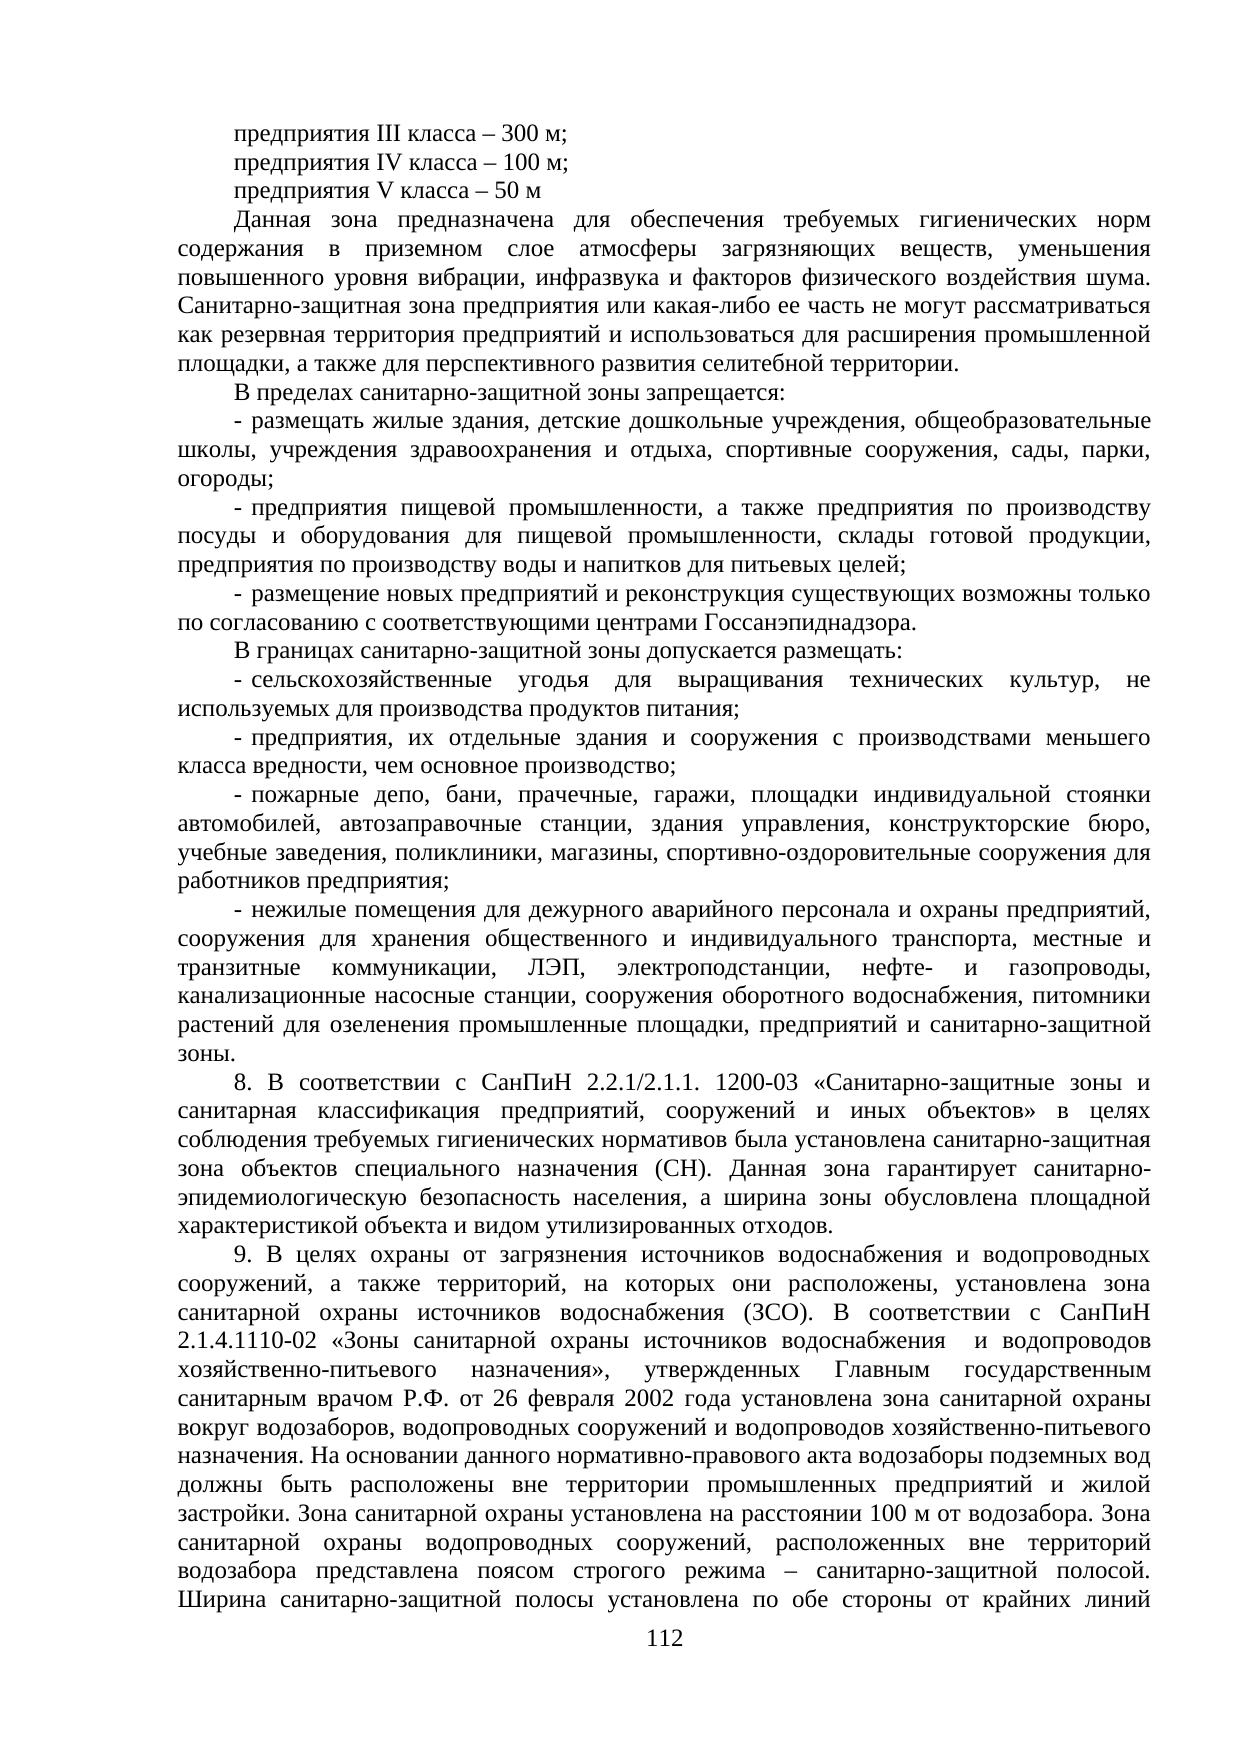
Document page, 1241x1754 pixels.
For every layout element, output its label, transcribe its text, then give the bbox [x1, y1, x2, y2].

text - сельскохозяйственные угодья для выращивания технических культур, не используемых для производства продуктов питания; [177, 664, 1152, 722]
text - предприятия, их отдельные здания и сооружения с производствами меньшего класса вредности, чем основное производство; [177, 722, 1152, 779]
text - размещение новых предприятий и реконструкция существующих возможны только по согласованию с соответствующими центрами Госсанэпиднадзора. [177, 578, 1152, 636]
text - нежилые помещения для дежурного аварийного персонала и охраны предприятий, сооружения для хранения общественного и индивидуального транспорта, местные и транзитные коммуникации, ЛЭП, электроподстанции, нефте- и газопроводы, канализационные насосные станции, сооружения оборотного водоснабжения, питомники растений для озеленения промышленные площадки, предприятий и санитарно-защитной зоны. [177, 894, 1152, 1067]
text предприятия IV класса – ; [177, 147, 1152, 176]
text предприятия III класса – ; [177, 118, 1152, 147]
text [177, 1239, 1152, 1613]
text В границах санитарно-защитной зоны допускается размещать: [177, 636, 1152, 664]
text - предприятия пищевой промышленности, а также предприятия по производству посуды и оборудования для пищевой промышленности, склады готовой продукции, предприятия по производству воды и напитков для питьевых целей; [177, 492, 1152, 578]
text Данная зона предназначена для обеспечения требуемых гигиенических норм содержания в приземном слое атмосферы загрязняющих веществ, уменьшения повышенного уровня вибрации, инфразвука и факторов физического воздействия шума. Санитарно-защитная зона предприятия или какая-либо ее часть не могут рассматриваться как резервная территория предприятий и использоваться для расширения промышленной площадки, а также для перспективного развития селитебной территории. [177, 204, 1152, 377]
text - пожарные депо, бани, прачечные, гаражи, площадки индивидуальной стоянки автомобилей, автозаправочные станции, здания управления, конструкторские бюро, учебные заведения, поликлиники, магазины, спортивно-оздоровительные сооружения для работников предприятия; [177, 779, 1152, 894]
text - размещать жилые здания, детские дошкольные учреждения, общеобразовательные школы, учреждения здравоохранения и отдыха, спортивные сооружения, сады, парки, огороды; [177, 406, 1152, 492]
text 8. В соответствии с СанПиН 2.2.1/2.1.1. 1200-03 «Санитарно-защитные зоны и санитарная классификация предприятий, сооружений и иных объектов» в целях соблюдения требуемых гигиенических нормативов была установлена санитарно-защитная зона объектов специального назначения (СН). Данная зона гарантирует санитарно-эпидемиологическую безопасность населения, а ширина зоны обусловлена площадной характеристикой объекта и видом утилизированных отходов. [177, 1067, 1152, 1239]
text предприятия V класса – [177, 176, 1152, 204]
text В пределах санитарно-защитной зоны запрещается: [177, 377, 1152, 406]
